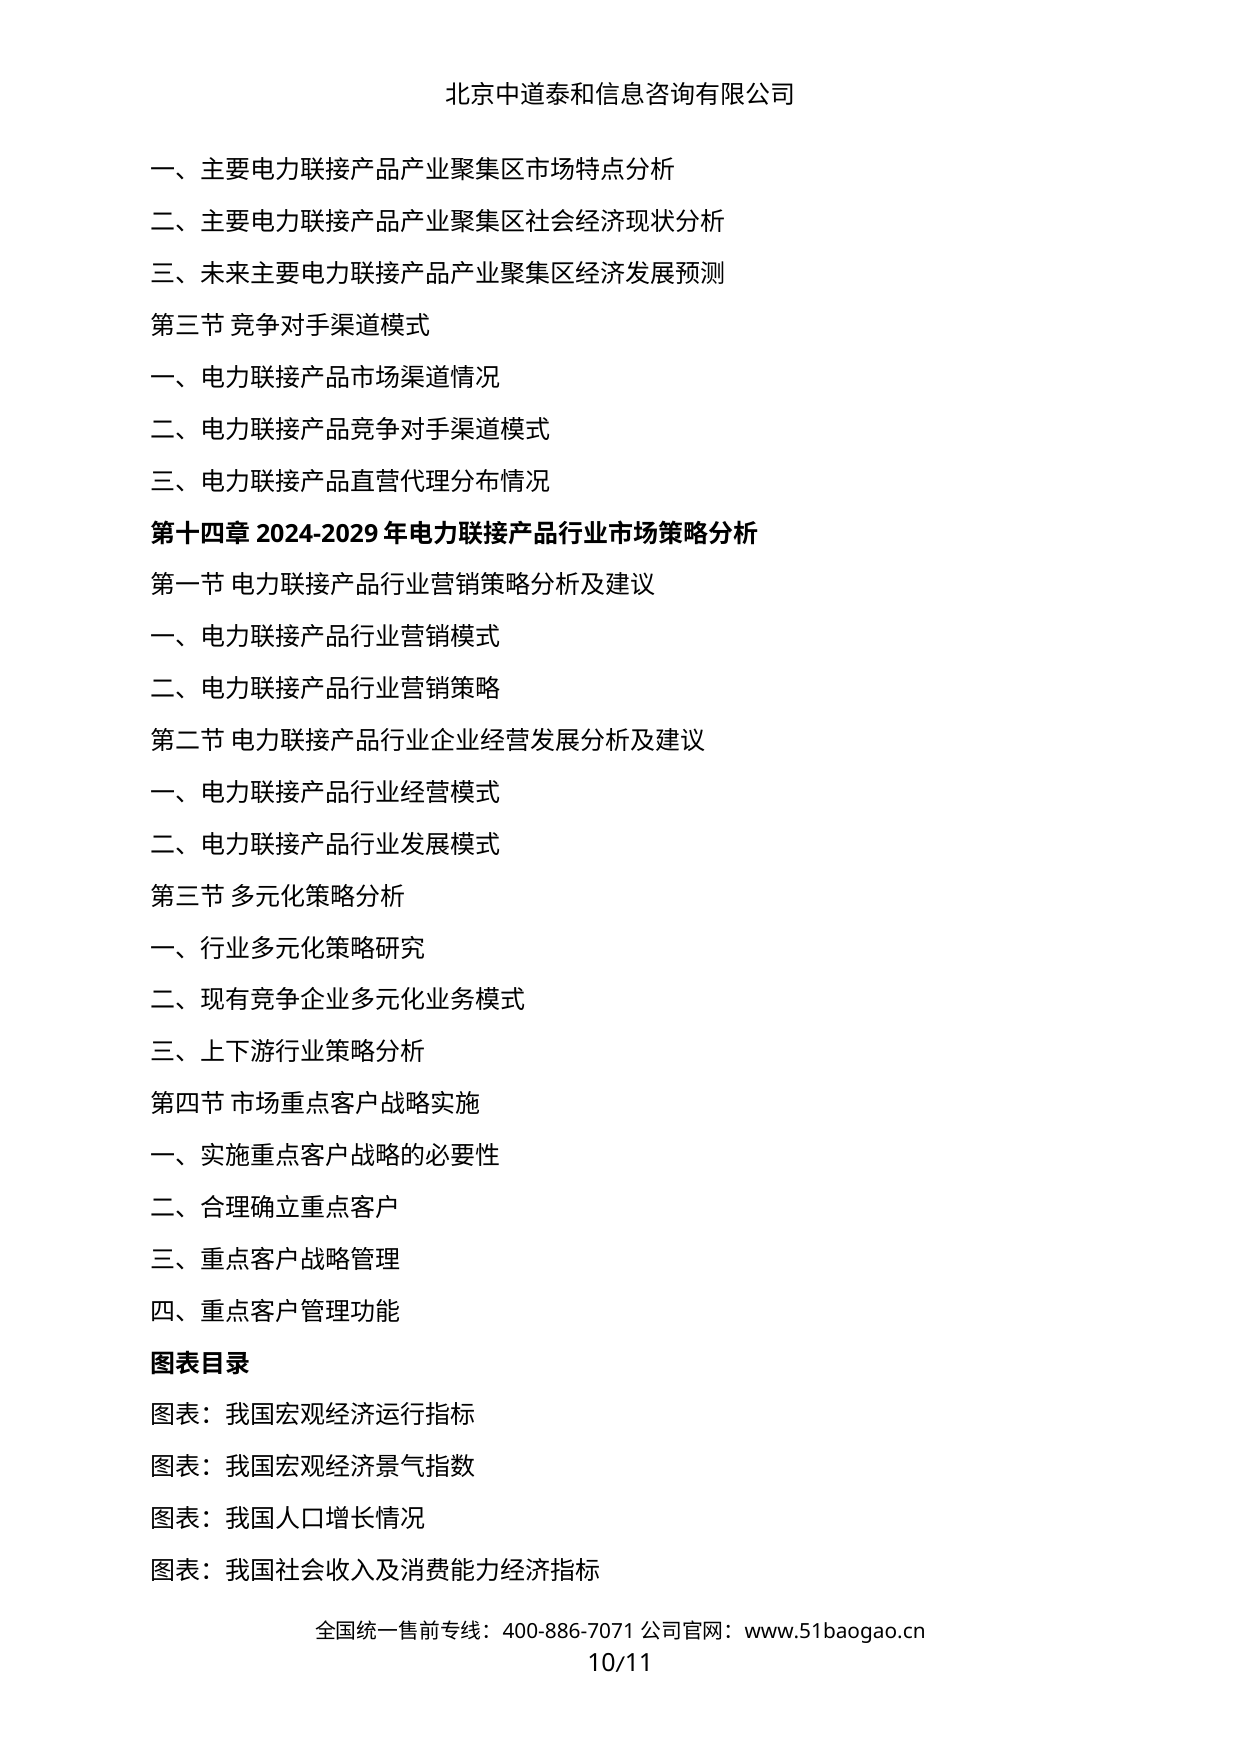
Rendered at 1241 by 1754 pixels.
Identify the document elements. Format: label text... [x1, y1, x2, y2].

text 图表：我国宏观经济运行指标 [150, 1395, 1090, 1431]
text 一、行业多元化策略研究 [150, 928, 1090, 964]
text 一、电力联接产品市场渠道情况 [150, 357, 1090, 394]
text 图表：我国人口增长情况 [150, 1499, 1090, 1535]
text 图表目录 [150, 1343, 1090, 1379]
text 四、重点客户管理功能 [150, 1291, 1090, 1327]
text 图表：我国社会收入及消费能力经济指标 [150, 1551, 1090, 1587]
text 一、电力联接产品行业经营模式 [150, 772, 1090, 809]
text 三、未来主要电力联接产品产业聚集区经济发展预测 [150, 254, 1090, 290]
text 第三节 多元化策略分析 [150, 876, 1090, 912]
text 二、合理确立重点客户 [150, 1187, 1090, 1224]
text 第三节 竞争对手渠道模式 [150, 306, 1090, 342]
text 三、上下游行业策略分析 [150, 1032, 1090, 1068]
text 第四节 市场重点客户战略实施 [150, 1084, 1090, 1120]
text 第二节 电力联接产品行业企业经营发展分析及建议 [150, 721, 1090, 757]
text 二、电力联接产品行业营销策略 [150, 669, 1090, 705]
text 一、实施重点客户战略的必要性 [150, 1136, 1090, 1172]
text 第一节 电力联接产品行业营销策略分析及建议 [150, 565, 1090, 601]
text 二、电力联接产品行业发展模式 [150, 824, 1090, 861]
text 二、电力联接产品竞争对手渠道模式 [150, 409, 1090, 446]
text 二、主要电力联接产品产业聚集区社会经济现状分析 [150, 202, 1090, 238]
text 三、重点客户战略管理 [150, 1239, 1090, 1276]
text 第十四章 2024-2029年电力联接产品行业市场策略分析 [150, 513, 1090, 549]
text 图表：我国宏观经济景气指数 [150, 1447, 1090, 1483]
text 三、电力联接产品直营代理分布情况 [150, 461, 1090, 497]
text 一、电力联接产品行业营销模式 [150, 617, 1090, 653]
text 二、现有竞争企业多元化业务模式 [150, 980, 1090, 1016]
text 一、主要电力联接产品产业聚集区市场特点分析 [150, 150, 1090, 186]
